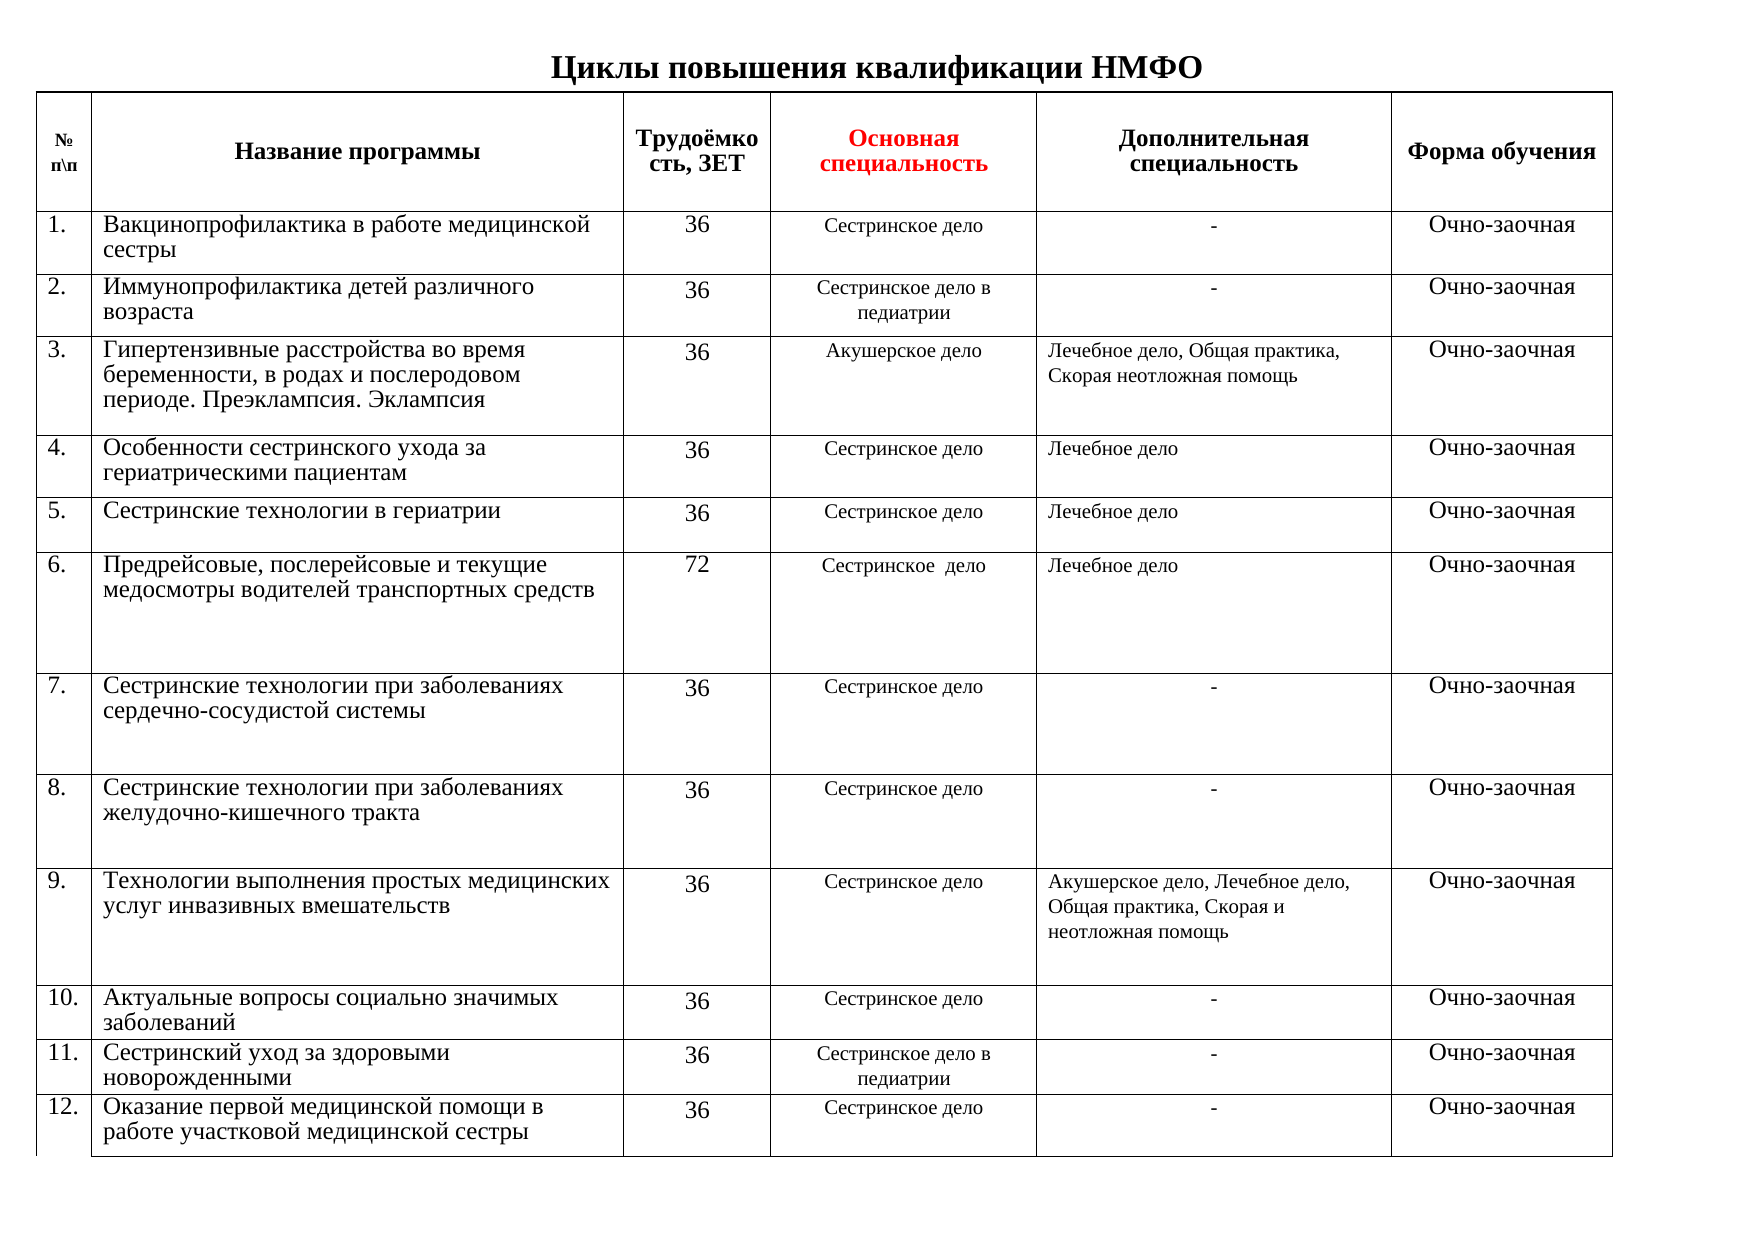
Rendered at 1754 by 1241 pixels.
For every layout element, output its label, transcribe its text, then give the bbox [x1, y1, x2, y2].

table_cell Сестринское дело [771, 674, 1036, 774]
table_cell Очно-заочная [1392, 986, 1612, 1039]
table_cell Акушерское дело, Лечебное дело, Общая практика, Скорая и неотложная помощь [1037, 869, 1391, 985]
table_cell Очно-заочная [1392, 775, 1612, 868]
table_cell 6. [37, 553, 91, 672]
table_cell 36 [624, 775, 770, 868]
table_cell 36 [624, 674, 770, 774]
table_header Трудоёмкость, ЗЕТ [624, 93, 770, 211]
table_cell 8. [37, 775, 91, 868]
table_cell Сестринский уход за здоровыми новорожденными [92, 1040, 623, 1094]
table_cell 12. [37, 1095, 91, 1156]
table_cell Предрейсовые, послерейсовые и текущие медосмотры водителей транспортных средств [92, 553, 623, 672]
table_cell 2. [37, 275, 91, 336]
table_cell Акушерское дело [771, 337, 1036, 434]
table_cell Сестринское дело в педиатрии [771, 1040, 1036, 1094]
table_cell Лечебное дело [1037, 436, 1391, 497]
table_cell 4. [37, 436, 91, 497]
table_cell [92, 1095, 623, 1156]
table_cell - [1037, 212, 1391, 274]
table_cell Лечебное дело [1037, 553, 1391, 672]
table_cell - [1037, 775, 1391, 868]
table_cell Очно-заочная [1392, 553, 1612, 672]
table_cell Очно-заочная [1392, 337, 1612, 434]
table_cell 7. [37, 674, 91, 774]
table_cell - [1037, 1095, 1391, 1156]
table_header Основная специальность [771, 93, 1036, 211]
table_cell Очно-заочная [1392, 212, 1612, 274]
table_cell Сестринское дело [771, 553, 1036, 672]
table_cell Сестринское дело [771, 212, 1036, 274]
table_header Название программы [92, 93, 623, 211]
table_cell - [1037, 275, 1391, 336]
table_cell 72 [624, 553, 770, 672]
table_header № п\п [37, 93, 91, 211]
table_cell Сестринское дело [771, 775, 1036, 868]
table_cell 36 [624, 275, 770, 336]
table_header Дополнительная специальность [1037, 93, 1391, 211]
table_cell Очно-заочная [1392, 1095, 1612, 1156]
table_cell Очно-заочная [1392, 275, 1612, 336]
table_cell Очно-заочная [1392, 1040, 1612, 1094]
table_cell - [1037, 674, 1391, 774]
table_cell Очно-заочная [1392, 674, 1612, 774]
table_cell 36 [624, 1095, 770, 1156]
table_cell Иммунопрофилактика детей различного возраста [92, 275, 623, 336]
table_cell Очно-заочная [1392, 498, 1612, 552]
table_cell Актуальные вопросы социально значимых заболеваний [92, 986, 623, 1039]
table_cell - [1037, 986, 1391, 1039]
table_cell Сестринское дело [771, 498, 1036, 552]
table_cell 36 [624, 498, 770, 552]
table_cell Сестринское дело [771, 436, 1036, 497]
table_cell 10. [37, 986, 91, 1039]
table_cell Лечебное дело [1037, 498, 1391, 552]
table_header Форма обучения [1392, 93, 1612, 211]
table_cell Сестринское дело [771, 1095, 1036, 1156]
table_cell 36 [624, 1040, 770, 1094]
table_cell Очно-заочная [1392, 436, 1612, 497]
table_cell Сестринское дело [771, 869, 1036, 985]
table_cell Сестринские технологии в гериатрии [92, 498, 623, 552]
table_cell 36 [624, 869, 770, 985]
table_cell 11. [37, 1040, 91, 1094]
table_cell Сестринское дело [771, 986, 1036, 1039]
table_cell Сестринское дело в педиатрии [771, 275, 1036, 336]
table_cell 1. [37, 212, 91, 274]
table_cell Гипертензивные расстройства во время беременности, в родах и послеродовом периоде. Преэклампсия. Эклампсия [92, 337, 623, 434]
table_cell - [1037, 1040, 1391, 1094]
text Циклы повышения квалификации НМФО [47, 47, 1707, 86]
table_cell 36 [624, 337, 770, 434]
table_cell Вакцинопрофилактика в работе медицинской сестры [92, 212, 623, 274]
table_cell Технологии выполнения простых медицинских услуг инвазивных вмешательств [92, 869, 623, 985]
table_cell 3. [37, 337, 91, 434]
table_cell 36 [624, 436, 770, 497]
table_cell Сестринские технологии при заболеваниях сердечно-сосудистой системы [92, 674, 623, 774]
table_cell Очно-заочная [1392, 869, 1612, 985]
table_cell 36 [624, 986, 770, 1039]
table_cell 36 [624, 212, 770, 274]
table_cell 5. [37, 498, 91, 552]
table_cell Лечебное дело, Общая практика, Скорая неотложная помощь [1037, 337, 1391, 434]
table_cell Сестринские технологии при заболеваниях желудочно-кишечного тракта [92, 775, 623, 868]
table_cell 9. [37, 869, 91, 985]
table_cell Особенности сестринского ухода за гериатрическими пациентам [92, 436, 623, 497]
